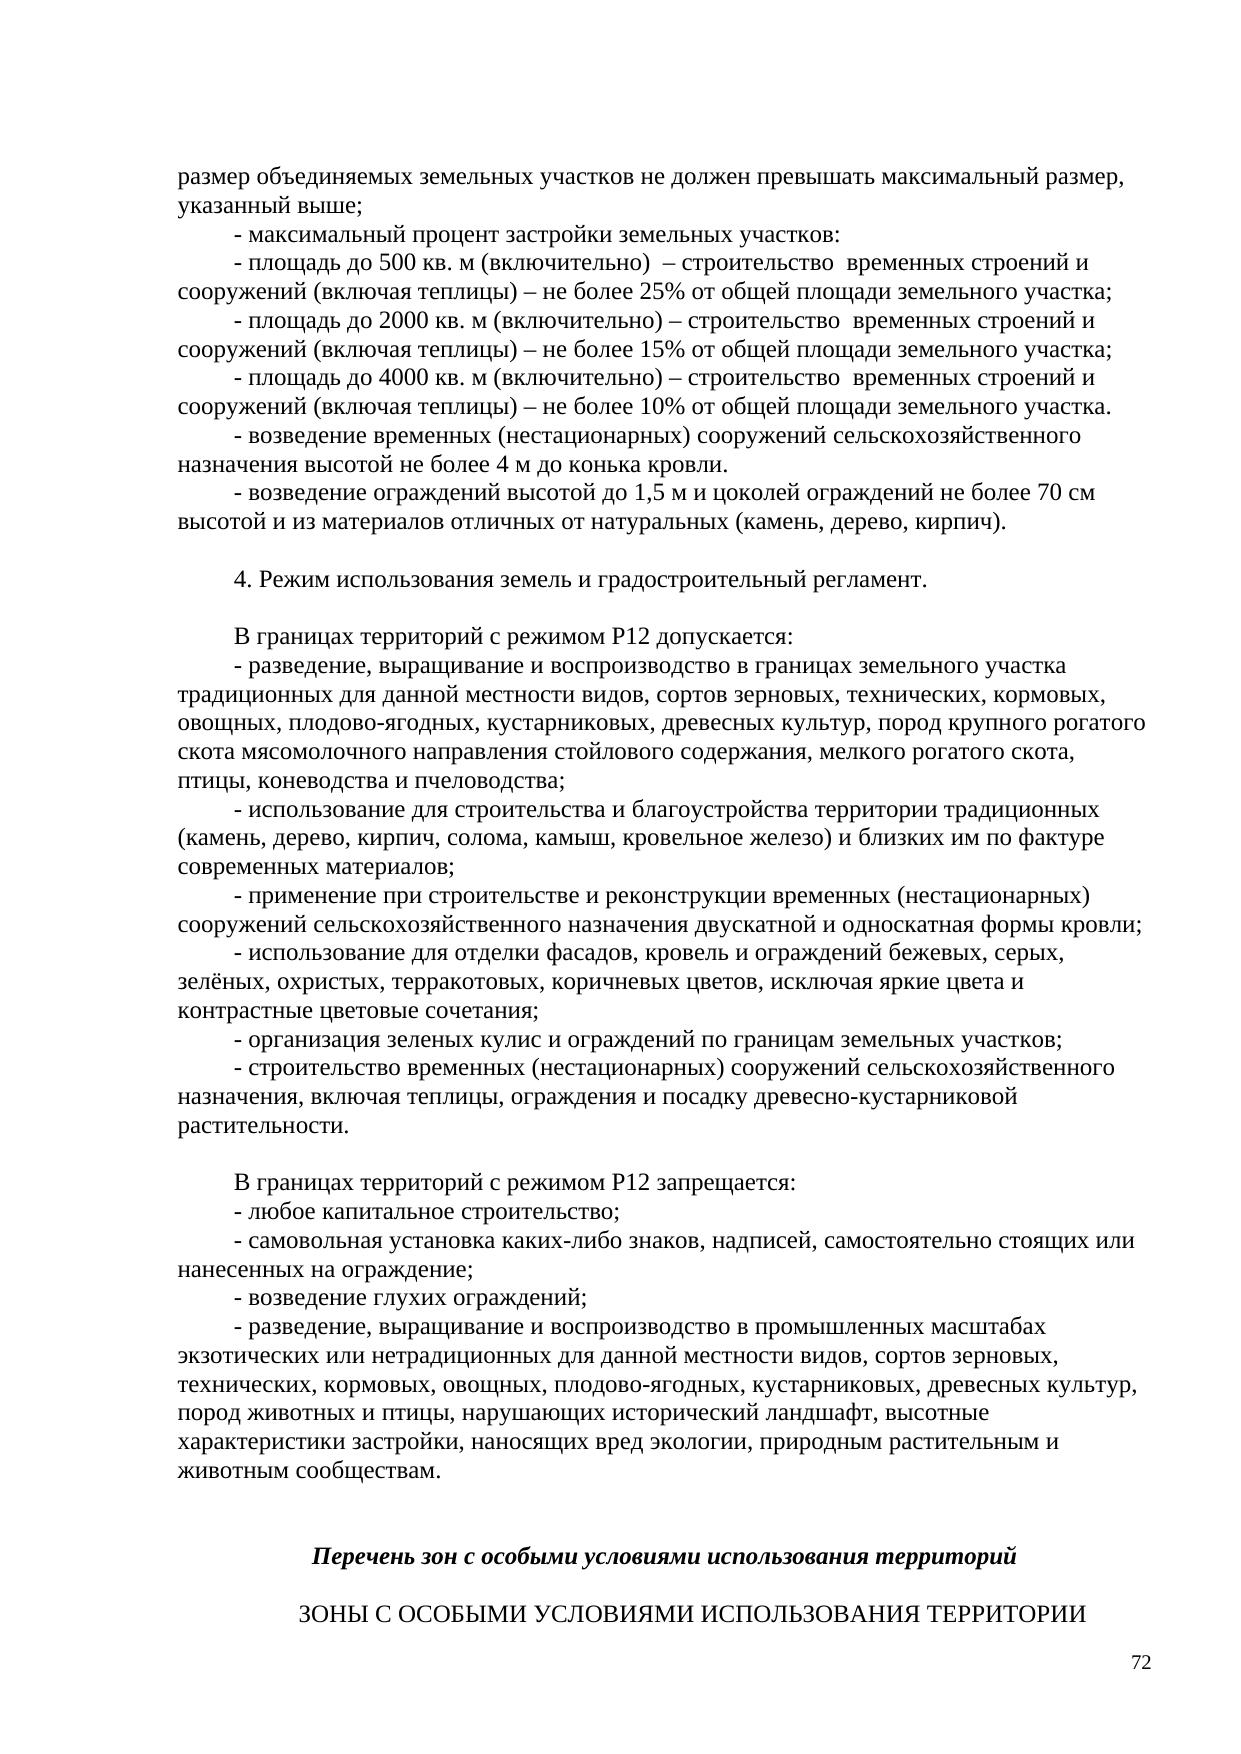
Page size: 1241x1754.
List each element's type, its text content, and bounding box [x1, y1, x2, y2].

text Перечень зон с особыми условиями использования территорий [177, 1541, 1152, 1570]
text ЗОНЫ С ОСОБЫМИ УСЛОВИЯМИ ИСПОЛЬЗОВАНИЯ ТЕРРИТОРИИ [177, 1599, 1152, 1627]
text В границах территорий с режимом Р12 допускается: [177, 621, 1152, 650]
text - любое капитальное строительство; [177, 1196, 1152, 1225]
text - использование для отделки фасадов, кровель и ограждений бежевых, серых, зелёных, охристых, терракотовых, коричневых цветов, исключая яркие цвета и контрастные цветовые сочетания; [177, 937, 1152, 1024]
text - площадь до 4000 кв. м (включительно) – строительство временных строений и сооружений (включая теплицы) – не более 10% от общей площади земельного участка. [177, 362, 1152, 420]
text - организация зеленых кулис и ограждений по границам земельных участков; [177, 1024, 1152, 1052]
text - применение при строительстве и реконструкции временных (нестационарных) сооружений сельскохозяйственного назначения двускатной и односкатная формы кровли; [177, 880, 1152, 937]
text - площадь до 2000 кв. м (включительно) – строительство временных строений и сооружений (включая теплицы) – не более 15% от общей площади земельного участка; [177, 305, 1152, 362]
text - разведение, выращивание и воспроизводство в промышленных масштабах экзотических или нетрадиционных для данной местности видов, сортов зерновых, технических, кормовых, овощных, плодово-ягодных, кустарниковых, древесных культур, пород животных и птицы, нарушающих исторический ландшафт, высотные характеристики застройки, наносящих вред экологии, природным растительным и животным сообществам. [177, 1311, 1152, 1484]
text - максимальный процент застройки земельных участков: [177, 219, 1152, 247]
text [177, 161, 1152, 219]
text - использование для строительства и благоустройства территории традиционных (камень, дерево, кирпич, солома, камыш, кровельное железо) и близких им по фактуре современных материалов; [177, 794, 1152, 880]
text 4. Режим использования земель и градостроительный регламент. [177, 564, 1152, 592]
text - самовольная установка каких-либо знаков, надписей, самостоятельно стоящих или нанесенных на ограждение; [177, 1225, 1152, 1282]
text - площадь до 500 кв. м (включительно) – строительство временных строений и сооружений (включая теплицы) – не более 25% от общей площади земельного участка; [177, 247, 1152, 305]
text - строительство временных (нестационарных) сооружений сельскохозяйственного назначения, включая теплицы, ограждения и посадку древесно-кустарниковой растительности. [177, 1052, 1152, 1139]
text - возведение глухих ограждений; [177, 1282, 1152, 1311]
text - возведение временных (нестационарных) сооружений сельскохозяйственного назначения высотой не более 4 м до конька кровли. [177, 420, 1152, 477]
text - возведение ограждений высотой до 1,5 м и цоколей ограждений не более 70 см высотой и из материалов отличных от натуральных (камень, дерево, кирпич). [177, 477, 1152, 535]
text - разведение, выращивание и воспроизводство в границах земельного участка традиционных для данной местности видов, сортов зерновых, технических, кормовых, овощных, плодово-ягодных, кустарниковых, древесных культур, пород крупного рогатого скота мясомолочного направления стойлового содержания, мелкого рогатого скота, птицы, коневодства и пчеловодства; [177, 650, 1152, 794]
text В границах территорий с режимом Р12 запрещается: [177, 1167, 1152, 1196]
